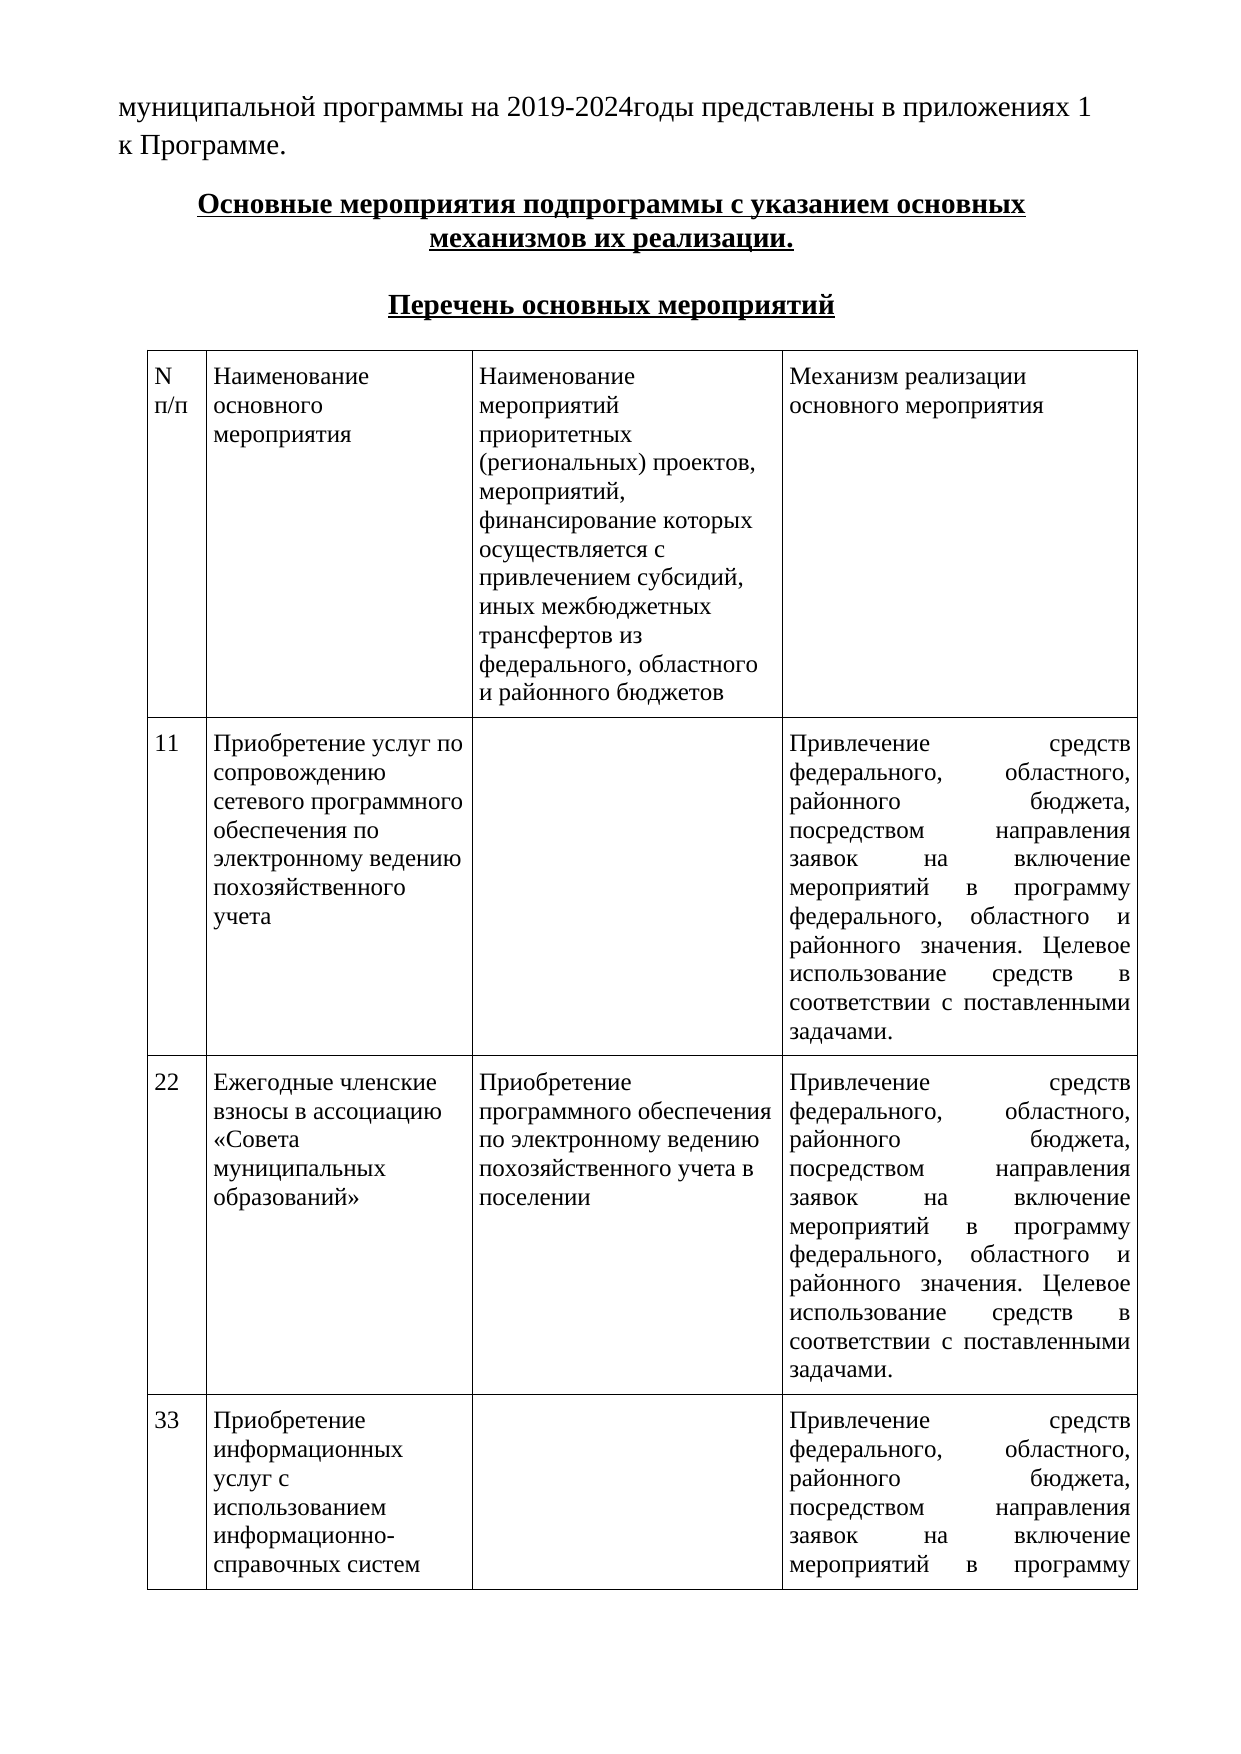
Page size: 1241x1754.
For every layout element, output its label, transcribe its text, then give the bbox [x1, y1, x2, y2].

table_cell 33 [148, 1395, 206, 1589]
table_header Наименование основного мероприятия [207, 351, 472, 717]
table_cell [473, 1395, 782, 1589]
table_header Наименование мероприятий приоритетных (региональных) проектов, мероприятий, финансирование которых осуществляется с привлечением субсидий, иных межбюджетных трансфертов из федерального, областного и районного бюджетов [473, 351, 782, 717]
table_cell 11 [148, 718, 206, 1055]
table_cell Ежегодные членские взносы в ассоциацию «Совета муниципальных образований» [207, 1056, 472, 1394]
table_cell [207, 1395, 472, 1589]
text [118, 89, 1104, 161]
table_cell 22 [148, 1056, 206, 1394]
table_header N п/п [148, 351, 206, 717]
text Основные мероприятия подпрограммы с указанием основных механизмов их реализации. [118, 187, 1104, 254]
table_header Механизм реализации основного мероприятия [783, 351, 1137, 717]
table_cell [473, 718, 782, 1055]
text Перечень основных мероприятий [118, 287, 1104, 321]
table_cell Приобретение программного обеспечения по электронному ведению похозяйственного учета в поселении [473, 1056, 782, 1394]
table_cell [783, 1395, 1137, 1589]
table_cell Приобретение услуг по сопровождению сетевого программного обеспечения по электронному ведению похозяйственного учета [207, 718, 472, 1055]
